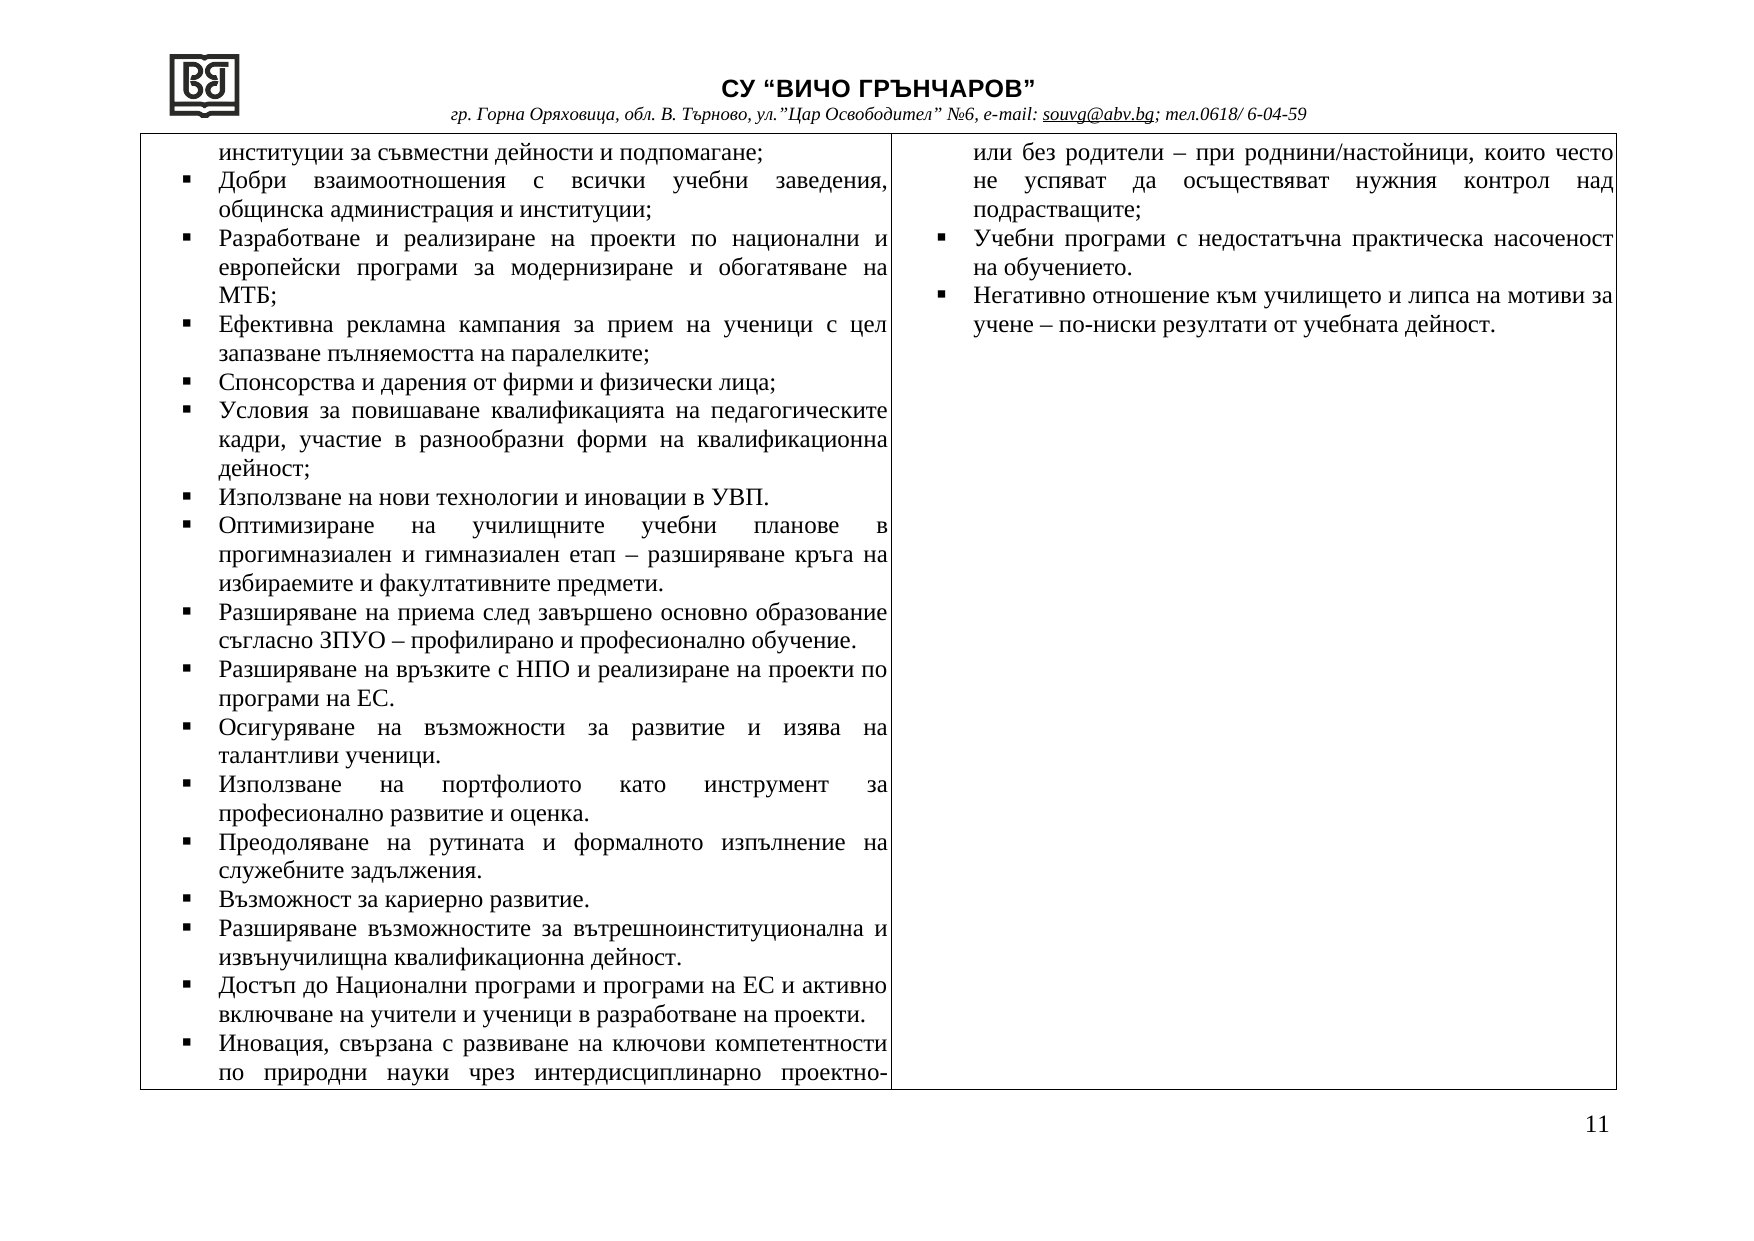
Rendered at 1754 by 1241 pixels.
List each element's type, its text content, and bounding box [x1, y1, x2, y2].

picture [169, 54, 240, 118]
